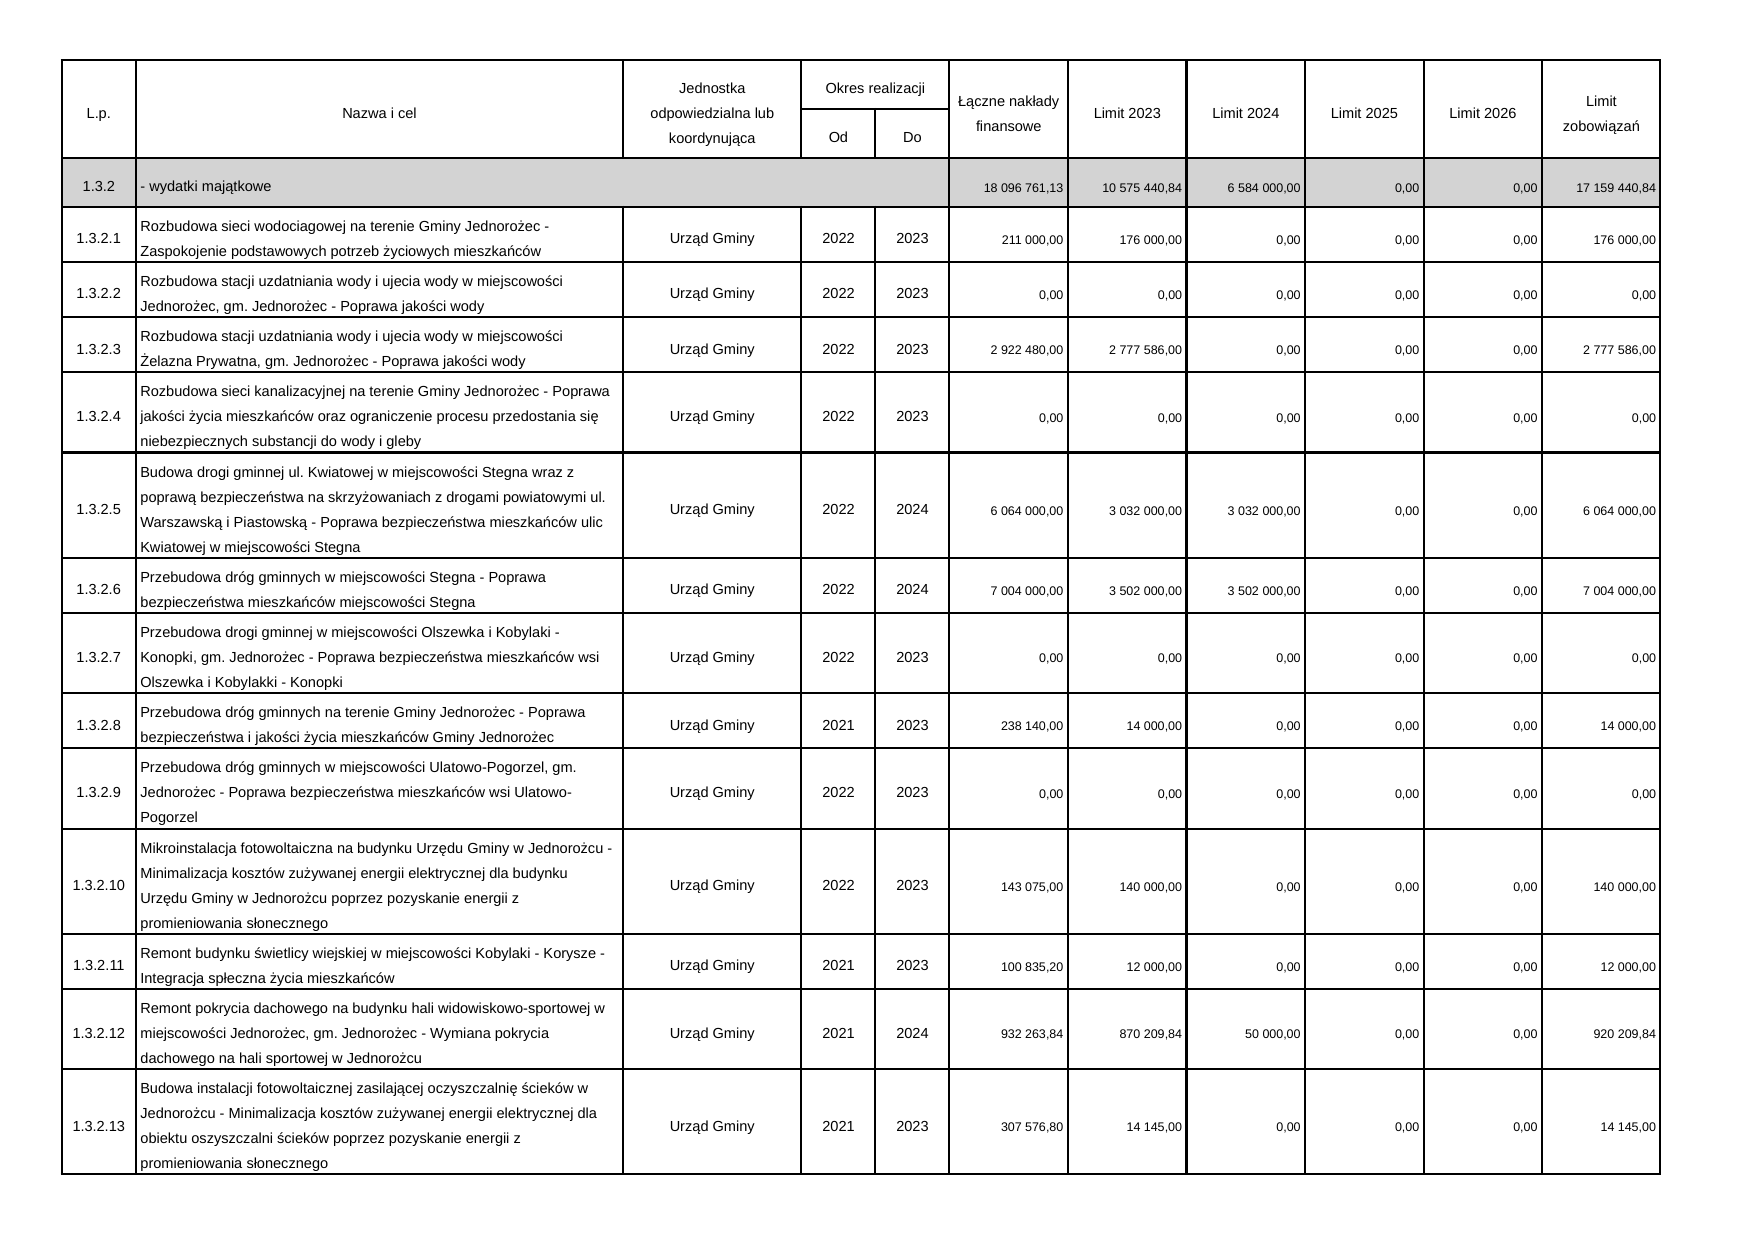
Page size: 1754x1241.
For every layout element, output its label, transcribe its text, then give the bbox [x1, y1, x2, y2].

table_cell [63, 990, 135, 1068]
table_header L.p. [63, 61, 135, 157]
table_cell 0,00 [1425, 454, 1541, 557]
table_header Okres realizacji [802, 61, 948, 108]
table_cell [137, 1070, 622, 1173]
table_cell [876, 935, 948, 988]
table_cell 0,00 [1306, 208, 1423, 261]
table_cell 2023 [876, 830, 948, 933]
table_cell 2024 [876, 454, 948, 557]
table_cell 0,00 [1188, 830, 1304, 933]
table_cell 0,00 [1306, 614, 1423, 692]
table_cell 0,00 [1543, 749, 1659, 827]
table_header Nazwa i cel [137, 61, 622, 157]
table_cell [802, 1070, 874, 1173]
table_cell 7 004 000,00 [1543, 559, 1659, 612]
table_cell 2023 [876, 694, 948, 747]
table_cell 140 000,00 [1069, 830, 1185, 933]
table_cell 14 000,00 [1543, 694, 1659, 747]
table_cell 0,00 [950, 373, 1067, 451]
table_cell 6 064 000,00 [1543, 454, 1659, 557]
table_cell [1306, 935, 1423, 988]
table_cell 3 502 000,00 [1069, 559, 1185, 612]
table_cell 0,00 [1306, 694, 1423, 747]
table_cell 1.3.2.6 [63, 559, 135, 612]
table_cell 3 032 000,00 [1188, 454, 1304, 557]
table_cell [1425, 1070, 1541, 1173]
table_cell Od [802, 110, 874, 157]
table_cell 0,00 [1306, 263, 1423, 316]
table_cell Urząd Gminy [624, 614, 800, 692]
table_cell 6 064 000,00 [950, 454, 1067, 557]
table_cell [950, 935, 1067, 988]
table_cell 2 777 586,00 [1543, 318, 1659, 371]
table_cell 2022 [802, 830, 874, 933]
table_cell Rozbudowa sieci wodociagowej na terenie Gminy Jednorożec - Zaspokojenie podstawowych potrzeb życiowych mieszkańców [137, 208, 622, 261]
table_cell 0,00 [1425, 159, 1541, 206]
table_cell Rozbudowa sieci kanalizacyjnej na terenie Gminy Jednorożec - Poprawa jakości życia mieszkańców oraz ograniczenie procesu przedostania się niebezpiecznych substancji do wody i gleby [137, 373, 622, 451]
table_cell Budowa drogi gminnej ul. Kwiatowej w miejscowości Stegna wraz z poprawą bezpieczeństwa na skrzyżowaniach z drogami powiatowymi ul. Warszawską i Piastowską - Poprawa bezpieczeństwa mieszkańców ulic Kwiatowej w miejscowości Stegna [137, 454, 622, 557]
table_cell 1.3.2.10 [63, 830, 135, 933]
table_cell 0,00 [1306, 159, 1423, 206]
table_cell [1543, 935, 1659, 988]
table_cell Przebudowa dróg gminnych w miejscowości Ulatowo-Pogorzel, gm. Jednorożec - Poprawa bezpieczeństwa mieszkańców wsi Ulatowo-Pogorzel [137, 749, 622, 827]
table_cell 2023 [876, 263, 948, 316]
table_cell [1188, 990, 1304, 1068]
table_cell 0,00 [1069, 614, 1185, 692]
table_cell 0,00 [1425, 559, 1541, 612]
table_cell 1.3.2.8 [63, 694, 135, 747]
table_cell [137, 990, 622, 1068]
table_cell 0,00 [1543, 614, 1659, 692]
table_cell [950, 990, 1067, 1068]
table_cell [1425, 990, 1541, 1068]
table_cell 3 032 000,00 [1069, 454, 1185, 557]
table_cell 2022 [802, 614, 874, 692]
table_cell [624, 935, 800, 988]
table_cell 0,00 [1543, 263, 1659, 316]
table_cell 1.3.2.1 [63, 208, 135, 261]
table_cell 2 777 586,00 [1069, 318, 1185, 371]
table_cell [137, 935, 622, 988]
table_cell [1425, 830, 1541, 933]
table_cell 0,00 [1306, 318, 1423, 371]
table_cell Przebudowa dróg gminnych w miejscowości Stegna - Poprawa bezpieczeństwa mieszkańców miejscowości Stegna [137, 559, 622, 612]
table_cell Urząd Gminy [624, 694, 800, 747]
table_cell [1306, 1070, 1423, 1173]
table_cell 0,00 [1306, 454, 1423, 557]
table_cell Urząd Gminy [624, 373, 800, 451]
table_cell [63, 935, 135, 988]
table_cell 0,00 [1188, 749, 1304, 827]
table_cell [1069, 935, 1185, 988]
table_cell 0,00 [1188, 373, 1304, 451]
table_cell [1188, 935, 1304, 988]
table_cell Urząd Gminy [624, 559, 800, 612]
table_cell 211 000,00 [950, 208, 1067, 261]
table_cell Urząd Gminy [624, 318, 800, 371]
table_cell 2022 [802, 373, 874, 451]
table_cell Urząd Gminy [624, 208, 800, 261]
table_cell Rozbudowa stacji uzdatniania wody i ujecia wody w miejscowości Żelazna Prywatna, gm. Jednorożec - Poprawa jakości wody [137, 318, 622, 371]
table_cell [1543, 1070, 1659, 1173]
table_header Limit 2023 [1069, 61, 1185, 157]
table_cell 238 140,00 [950, 694, 1067, 747]
table_cell 0,00 [1425, 208, 1541, 261]
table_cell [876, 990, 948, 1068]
table_cell Przebudowa dróg gminnych na terenie Gminy Jednorożec - Poprawa bezpieczeństwa i jakości życia mieszkańców Gminy Jednorożec [137, 694, 622, 747]
table_cell 2023 [876, 318, 948, 371]
table_cell 176 000,00 [1069, 208, 1185, 261]
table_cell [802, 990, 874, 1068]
table_header Jednostka odpowiedzialna lub koordynująca [624, 61, 800, 157]
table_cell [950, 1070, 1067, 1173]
table_cell 18 096 761,13 [950, 159, 1067, 206]
table_header Limit zobowiązań [1543, 61, 1659, 157]
table_cell 2023 [876, 373, 948, 451]
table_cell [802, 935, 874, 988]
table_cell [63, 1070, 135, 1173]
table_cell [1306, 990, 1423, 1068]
table_cell 143 075,00 [950, 830, 1067, 933]
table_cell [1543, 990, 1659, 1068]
table_cell 2022 [802, 454, 874, 557]
table_cell 0,00 [1543, 373, 1659, 451]
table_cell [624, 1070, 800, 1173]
table_cell 0,00 [1425, 318, 1541, 371]
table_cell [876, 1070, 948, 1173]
table_cell 0,00 [1069, 749, 1185, 827]
table_cell 1.3.2.4 [63, 373, 135, 451]
table_cell 0,00 [1188, 263, 1304, 316]
table_cell Do [876, 110, 948, 157]
table_cell 1.3.2 [63, 159, 135, 206]
table_cell 17 159 440,84 [1543, 159, 1659, 206]
table_cell 2022 [802, 263, 874, 316]
table_cell 0,00 [1425, 614, 1541, 692]
table_cell 0,00 [1306, 749, 1423, 827]
table_cell 0,00 [1188, 614, 1304, 692]
table_cell 0,00 [1306, 373, 1423, 451]
table_cell 1.3.2.7 [63, 614, 135, 692]
table_cell Przebudowa drogi gminnej w miejscowości Olszewka i Kobylaki - Konopki, gm. Jednorożec - Poprawa bezpieczeństwa mieszkańców wsi Olszewka i Kobylakki - Konopki [137, 614, 622, 692]
table_cell 2022 [802, 208, 874, 261]
table_cell 0,00 [950, 614, 1067, 692]
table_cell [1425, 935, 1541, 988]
table_cell 1.3.2.3 [63, 318, 135, 371]
table_cell 2022 [802, 749, 874, 827]
table_cell 0,00 [1069, 263, 1185, 316]
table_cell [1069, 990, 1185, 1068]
table_cell 0,00 [1425, 694, 1541, 747]
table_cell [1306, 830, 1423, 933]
table_cell 1.3.2.5 [63, 454, 135, 557]
table_cell 3 502 000,00 [1188, 559, 1304, 612]
table_cell 0,00 [1069, 373, 1185, 451]
table_cell Urząd Gminy [624, 830, 800, 933]
table_cell 0,00 [1188, 318, 1304, 371]
table_cell 10 575 440,84 [1069, 159, 1185, 206]
table_cell 0,00 [1188, 208, 1304, 261]
table_cell Urząd Gminy [624, 454, 800, 557]
table_cell Mikroinstalacja fotowoltaiczna na budynku Urzędu Gminy w Jednorożcu - Minimalizacja kosztów zużywanej energii elektrycznej dla budynku Urzędu Gminy w Jednorożcu poprzez pozyskanie energii z promieniowania słonecznego [137, 830, 622, 933]
table_header Limit 2024 [1188, 61, 1304, 157]
table_cell 0,00 [1425, 263, 1541, 316]
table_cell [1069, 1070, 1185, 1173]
table_cell 0,00 [950, 263, 1067, 316]
table_cell Urząd Gminy [624, 749, 800, 827]
table_cell 2023 [876, 749, 948, 827]
table_cell 176 000,00 [1543, 208, 1659, 261]
table_cell 0,00 [1188, 694, 1304, 747]
table_cell 2023 [876, 208, 948, 261]
table_cell Urząd Gminy [624, 263, 800, 316]
table_cell 2 922 480,00 [950, 318, 1067, 371]
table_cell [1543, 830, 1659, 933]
table_cell 0,00 [1425, 749, 1541, 827]
table_cell 2021 [802, 694, 874, 747]
table_cell 14 000,00 [1069, 694, 1185, 747]
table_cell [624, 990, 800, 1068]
table_cell 1.3.2.9 [63, 749, 135, 827]
table_cell Rozbudowa stacji uzdatniania wody i ujecia wody w miejscowości Jednorożec, gm. Jednorożec - Poprawa jakości wody [137, 263, 622, 316]
table_header Łączne nakłady finansowe [950, 61, 1067, 157]
table_cell 2024 [876, 559, 948, 612]
table_cell 7 004 000,00 [950, 559, 1067, 612]
table_cell 0,00 [1425, 373, 1541, 451]
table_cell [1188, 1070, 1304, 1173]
table_cell 0,00 [950, 749, 1067, 827]
table_header Limit 2025 [1306, 61, 1423, 157]
table_header Limit 2026 [1425, 61, 1541, 157]
table_cell 1.3.2.2 [63, 263, 135, 316]
table_cell 2022 [802, 318, 874, 371]
table_cell 0,00 [1306, 559, 1423, 612]
table_cell 2023 [876, 614, 948, 692]
table_cell 2022 [802, 559, 874, 612]
table_cell - wydatki majątkowe [137, 159, 948, 206]
table_cell 6 584 000,00 [1188, 159, 1304, 206]
